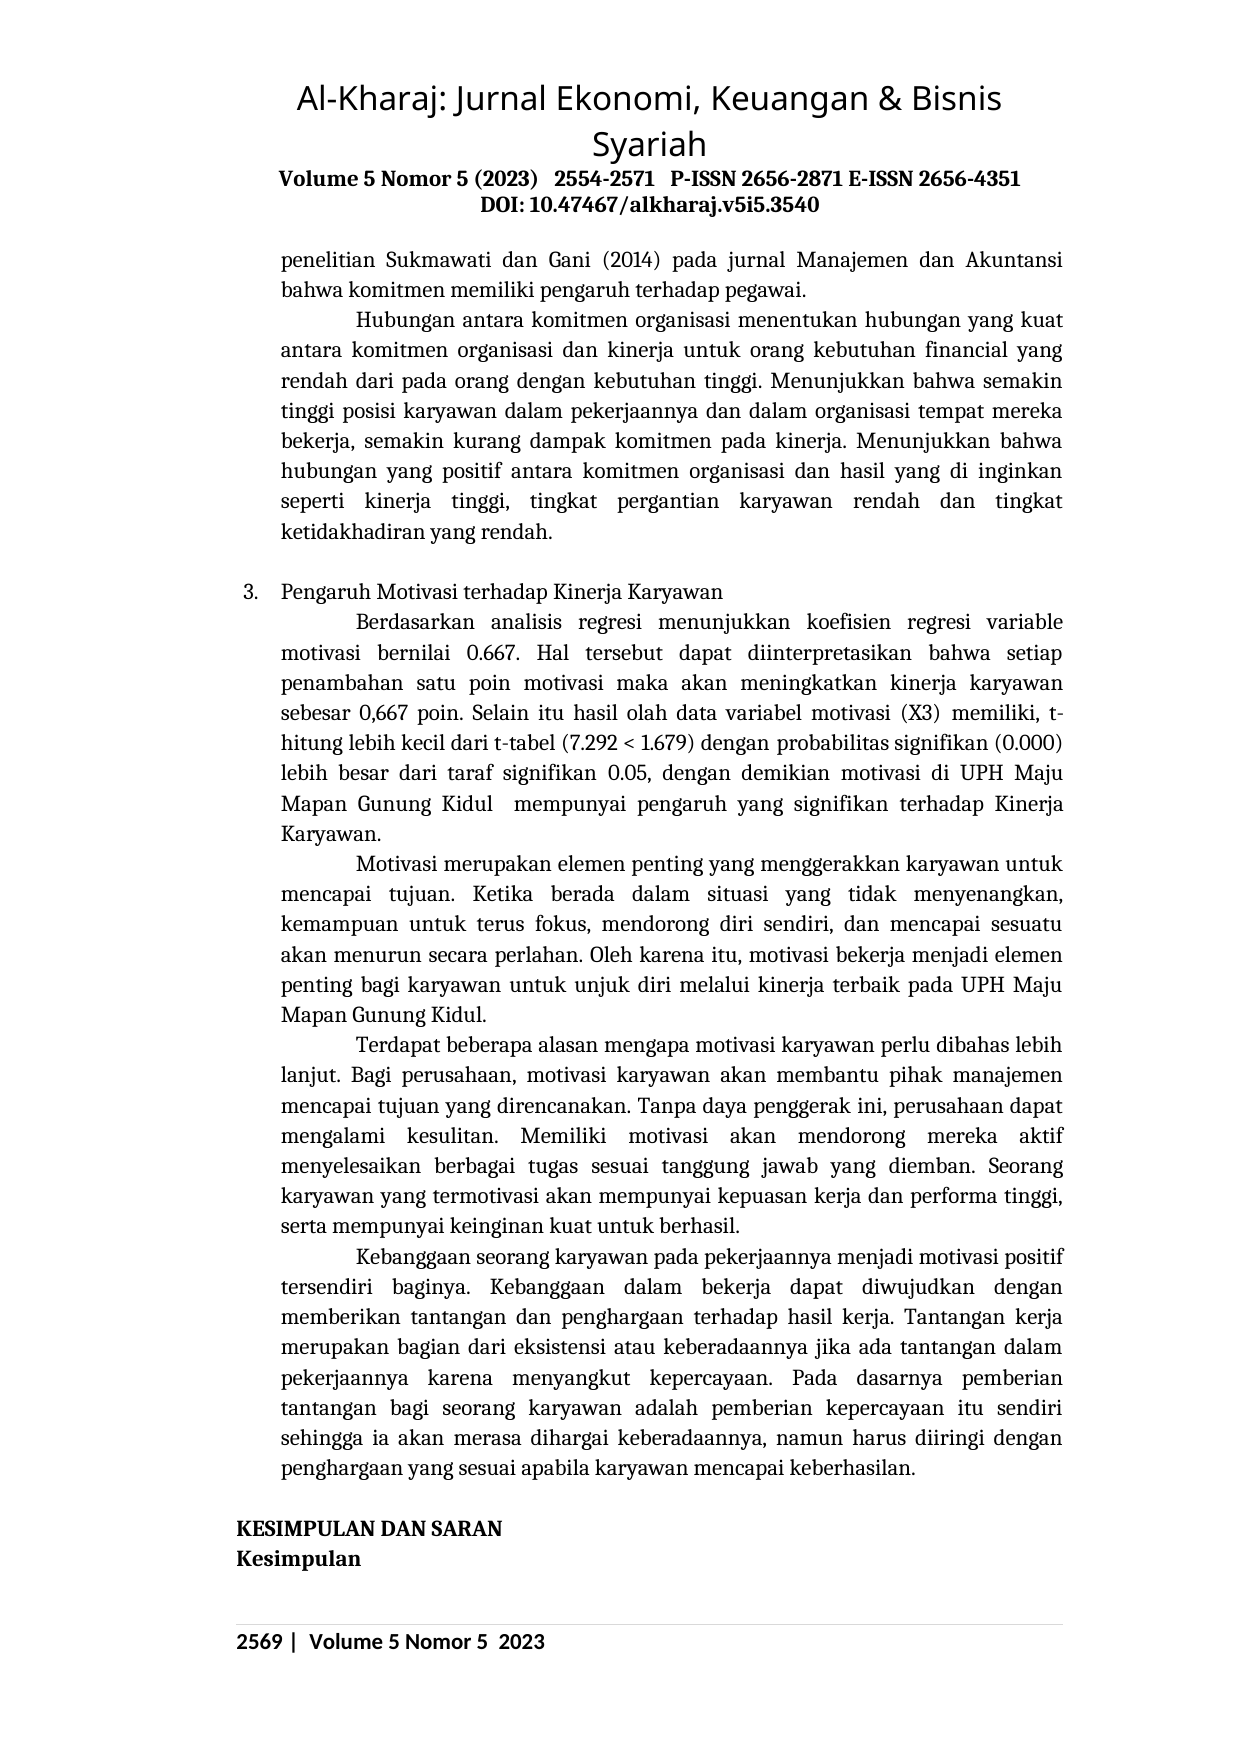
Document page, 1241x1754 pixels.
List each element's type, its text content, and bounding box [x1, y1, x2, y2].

text Motivasi merupakan elemen penting yang menggerakkan karyawan untuk mencapai tujuan. Ketika berada dalam situasi yang tidak menyenangkan, kemampuan untuk terus fokus, mendorong diri sendiri, dan mencapai sesuatu akan menurun secara perlahan. Oleh karena itu, motivasi bekerja menjadi elemen penting bagi karyawan untuk unjuk diri melalui kinerja terbaik pada UPH Maju Mapan Gunung Kidul. [281, 998, 1064, 1028]
text Kesimpulan [236, 1546, 1064, 1572]
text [281, 247, 1064, 303]
list Pengaruh Motivasi terhadap Kinerja Karyawan [243, 579, 1064, 605]
text Berdasarkan analisis regresi menunjukkan koefisien regresi variable motivasi bernilai 0.667. Hal tersebut dapat diinterpretasikan bahwa setiap penambahan satu poin motivasi maka akan meningkatkan kinerja karyawan sebesar 0,667 poin. Selain itu hasil olah data variabel motivasi (X3) memiliki, t-hitung lebih kecil dari t-tabel (7.292 < 1.679) dengan probabilitas signifikan (0.000) lebih besar dari taraf signifikan 0.05, dengan demikian motivasi di UPH Maju Mapan Gunung Kidul mempunyai pengaruh yang signifikan terhadap Kinerja Karyawan. [281, 609, 1064, 847]
text Motivasi merupakan elemen penting yang menggerakkan karyawan untuk mencapai tujuan. Ketika berada dalam situasi yang tidak menyenangkan, kemampuan untuk terus fokus, mendorong diri sendiri, dan mencapai sesuatu akan menurun secara perlahan. Oleh karena itu, motivasi bekerja menjadi elemen penting bagi karyawan untuk unjuk diri melalui kinerja terbaik pada UPH Maju Mapan Gunung Kidul. [281, 851, 1064, 881]
text Hubungan antara komitmen organisasi menentukan hubungan yang kuat antara komitmen organisasi dan kinerja untuk orang kebutuhan financial yang rendah dari pada orang dengan kebutuhan tinggi. Menunjukkan bahwa semakin tinggi posisi karyawan dalam pekerjaannya dan dalam organisasi tempat mereka bekerja, semakin kurang dampak komitmen pada kinerja. Menunjukkan bahwa hubungan yang positif antara komitmen organisasi dan hasil yang di inginkan seperti kinerja tinggi, tingkat pergantian karyawan rendah dan tingkat ketidakhadiran yang rendah. [281, 307, 1064, 545]
text Kebanggaan seorang karyawan pada pekerjaannya menjadi motivasi positif tersendiri baginya. Kebanggaan dalam bekerja dapat diwujudkan dengan memberikan tantangan dan penghargaan terhadap hasil kerja. Tantangan kerja merupakan bagian dari eksistensi atau keberadaannya jika ada tantangan dalam pekerjaannya karena menyangkut kepercayaan. Pada dasarnya pemberian tantangan bagi seorang karyawan adalah pemberian kepercayaan itu sendiri sehingga ia akan merasa dihargai keberadaannya, namun harus diiringi dengan penghargaan yang sesuai apabila karyawan mencapai keberhasilan. [281, 1243, 1064, 1481]
text KESIMPULAN DAN SARAN [236, 1515, 1064, 1542]
